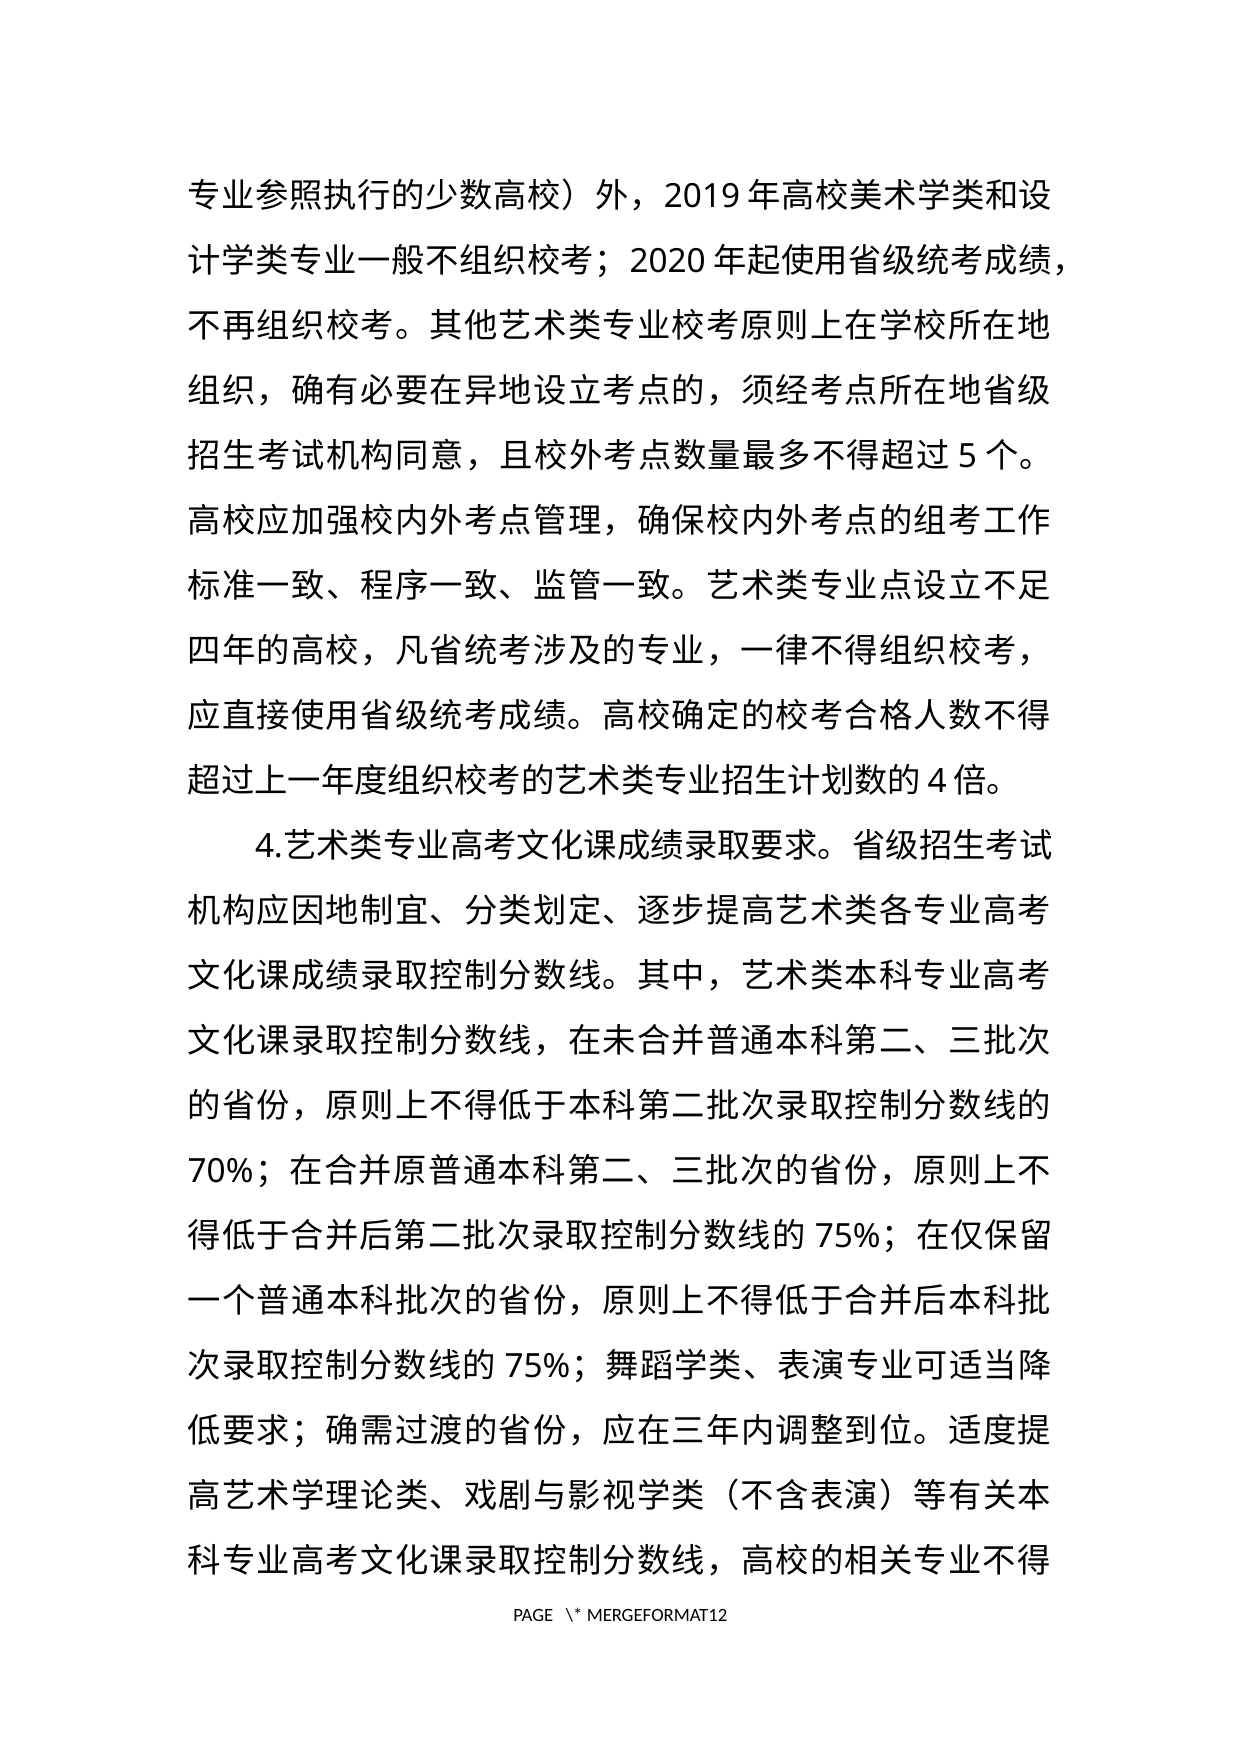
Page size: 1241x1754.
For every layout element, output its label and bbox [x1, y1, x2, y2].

text [187, 810, 1053, 1590]
text [187, 160, 1053, 810]
